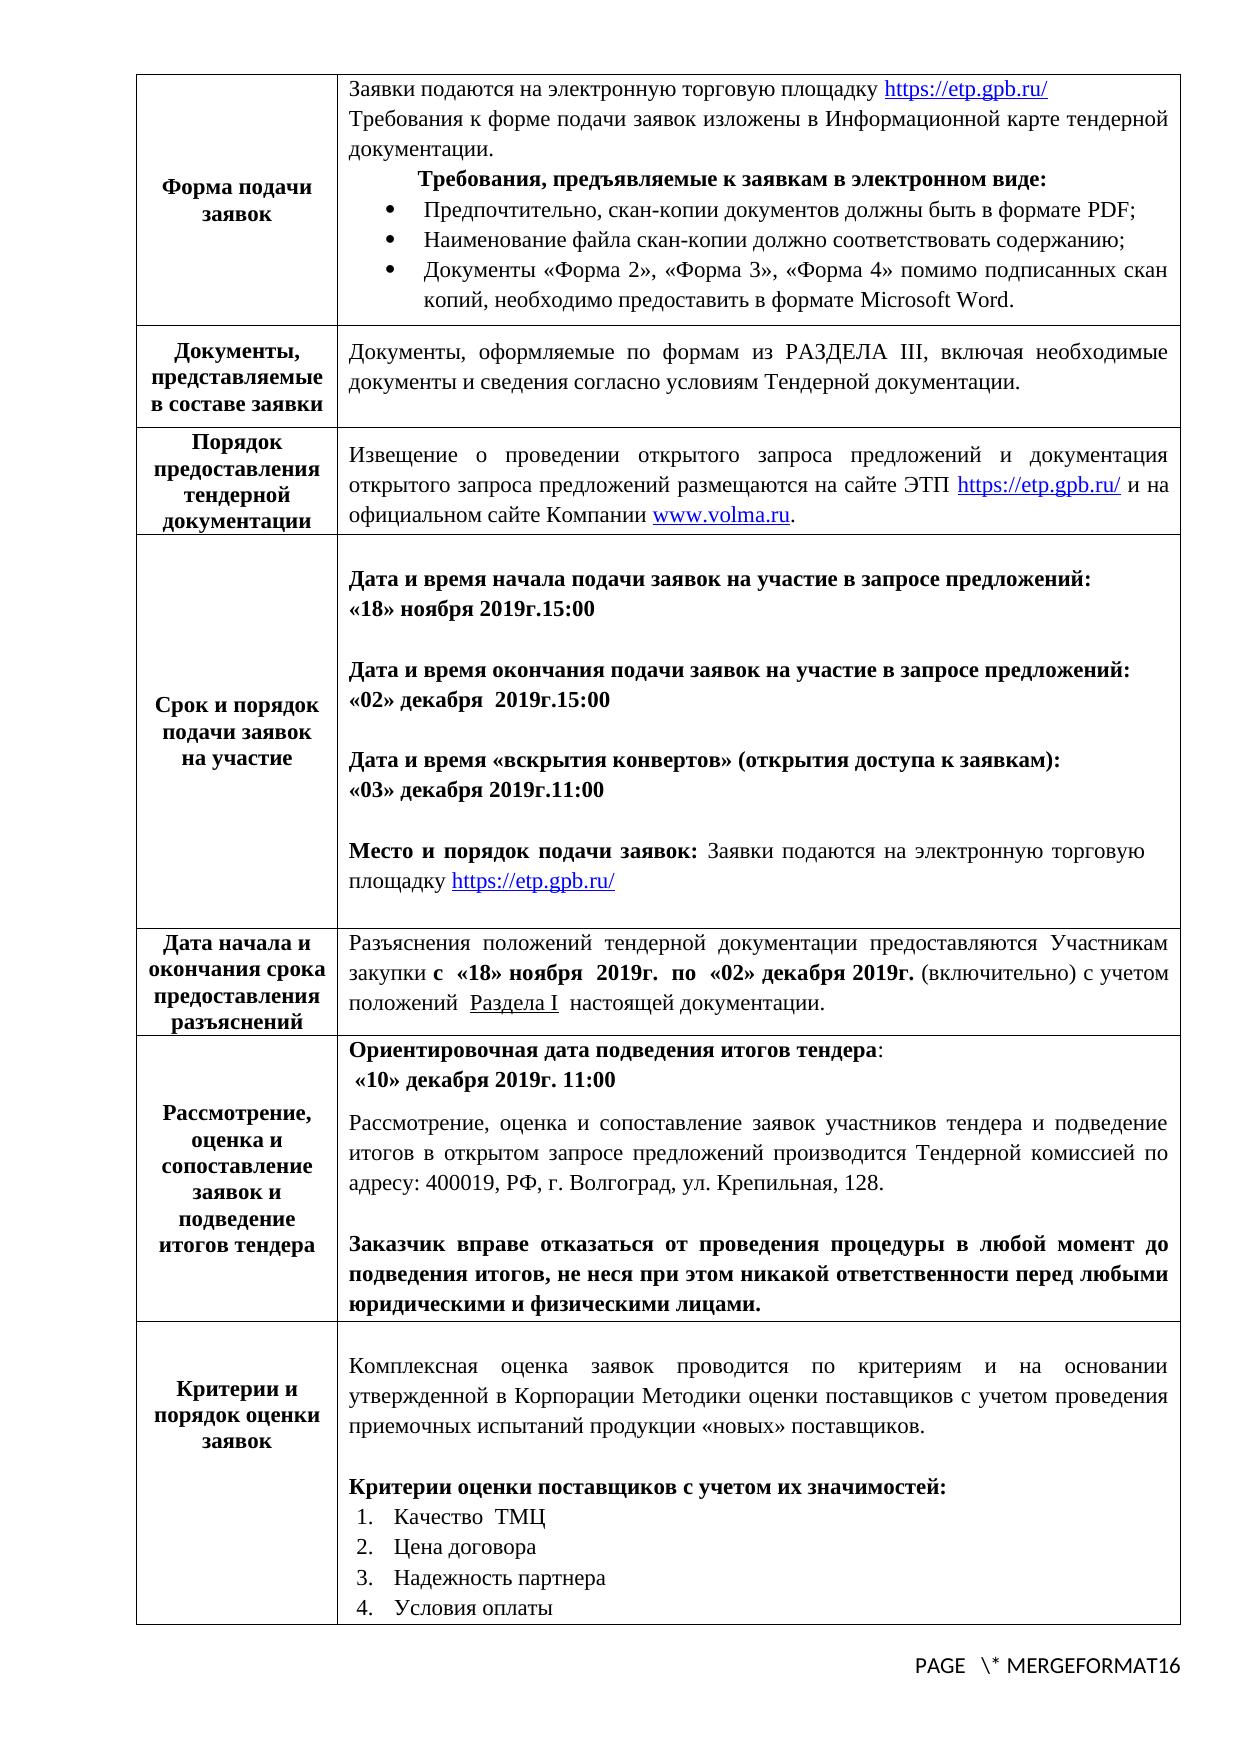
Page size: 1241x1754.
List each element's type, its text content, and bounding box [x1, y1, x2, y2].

table_cell Документы, оформляемые по формам из РАЗДЕЛА III, включая необходимые документы и сведения согласно условиям Тендерной документации. [338, 326, 1180, 427]
table_cell Рассмотрение, оценка и сопоставление заявок и подведение итогов тендера [137, 1036, 337, 1321]
table_cell Разъяснения положений тендерной документации предоставляются Участникам закупки с «18» ноября 2019г. по «02» декабря 2019г. (включительно) с учетом положений Раздела I настоящей документации. [338, 929, 1180, 1035]
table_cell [338, 1322, 1180, 1624]
table_cell Документы, представляемые в составе заявки [137, 326, 337, 427]
table_cell Ориентировочная дата подведения итогов тендера: «10» декабря 2019г. 11:00 Рассмотрение, оценка и сопоставление заявок участников тендера и подведение итогов в открытом запросе предложений производится Тендерной комиссией по адресу: 400019, РФ, г. Волгоград, ул. Крепильная, 128. Заказчик вправе отказаться от проведения процедуры в любой момент до подведения итогов, не неся при этом никакой ответственности перед любыми юридическими и физическими лицами. [338, 1036, 1180, 1321]
table_cell Срок и порядок подачи заявок на участие [137, 535, 337, 927]
table_cell Заявки подаются на электронную торговую площадку https://etp.gpb.ru/ Требования к форме подачи заявок изложены в Информационной карте тендерной документации. Требования, предъявляемые к заявкам в электронном виде: Предпочтительно, скан-копии документов должны быть в формате PDF; Наименование файла скан-копии должно соответствовать содержанию; Документы «Форма 2», «Форма 3», «Форма 4» помимо подписанных скан копий, необходимо предоставить в формате Microsoft Word. [338, 75, 1180, 324]
table_cell Порядок предоставления тендерной документации [137, 428, 337, 534]
table_cell Дата и время начала подачи заявок на участие в запросе предложений: «18» ноября 2019г.15:00 Дата и время окончания подачи заявок на участие в запросе предложений: «02» декабря 2019г.15:00 Дата и время «вскрытия конвертов» (открытия доступа к заявкам): «03» декабря 2019г.11:00 Место и порядок подачи заявок: Заявки подаются на электронную торговую площадку https://etp.gpb.ru/ [338, 535, 1180, 927]
table_cell Форма подачи заявок [137, 75, 337, 324]
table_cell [137, 1322, 337, 1624]
table_cell Извещение о проведении открытого запроса предложений и документация открытого запроса предложений размещаются на сайте ЭТП https://etp.gpb.ru/ и на официальном сайте Компании www.volma.ru. [338, 428, 1180, 534]
table_cell Дата начала и окончания срока предоставления разъяснений [137, 929, 337, 1035]
